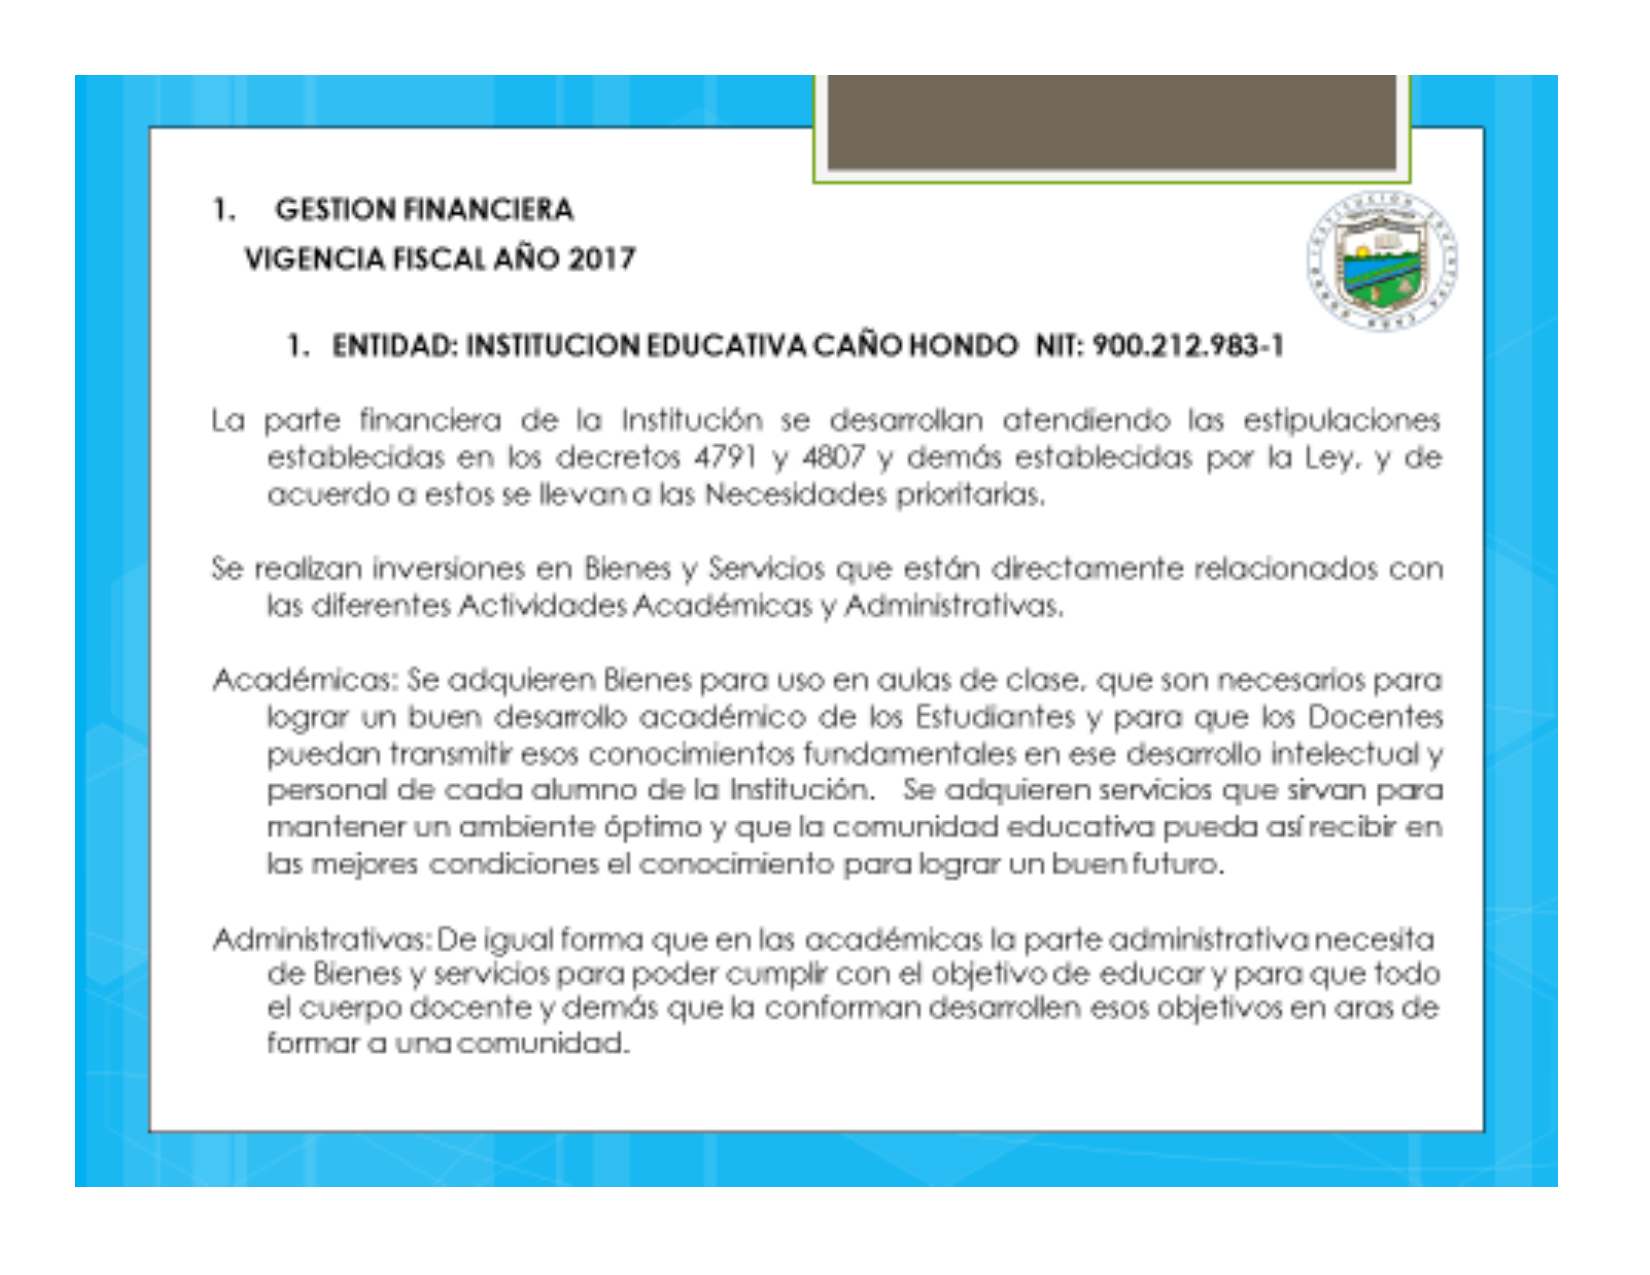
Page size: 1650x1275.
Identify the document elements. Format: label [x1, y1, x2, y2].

picture [86, 75, 1558, 1187]
